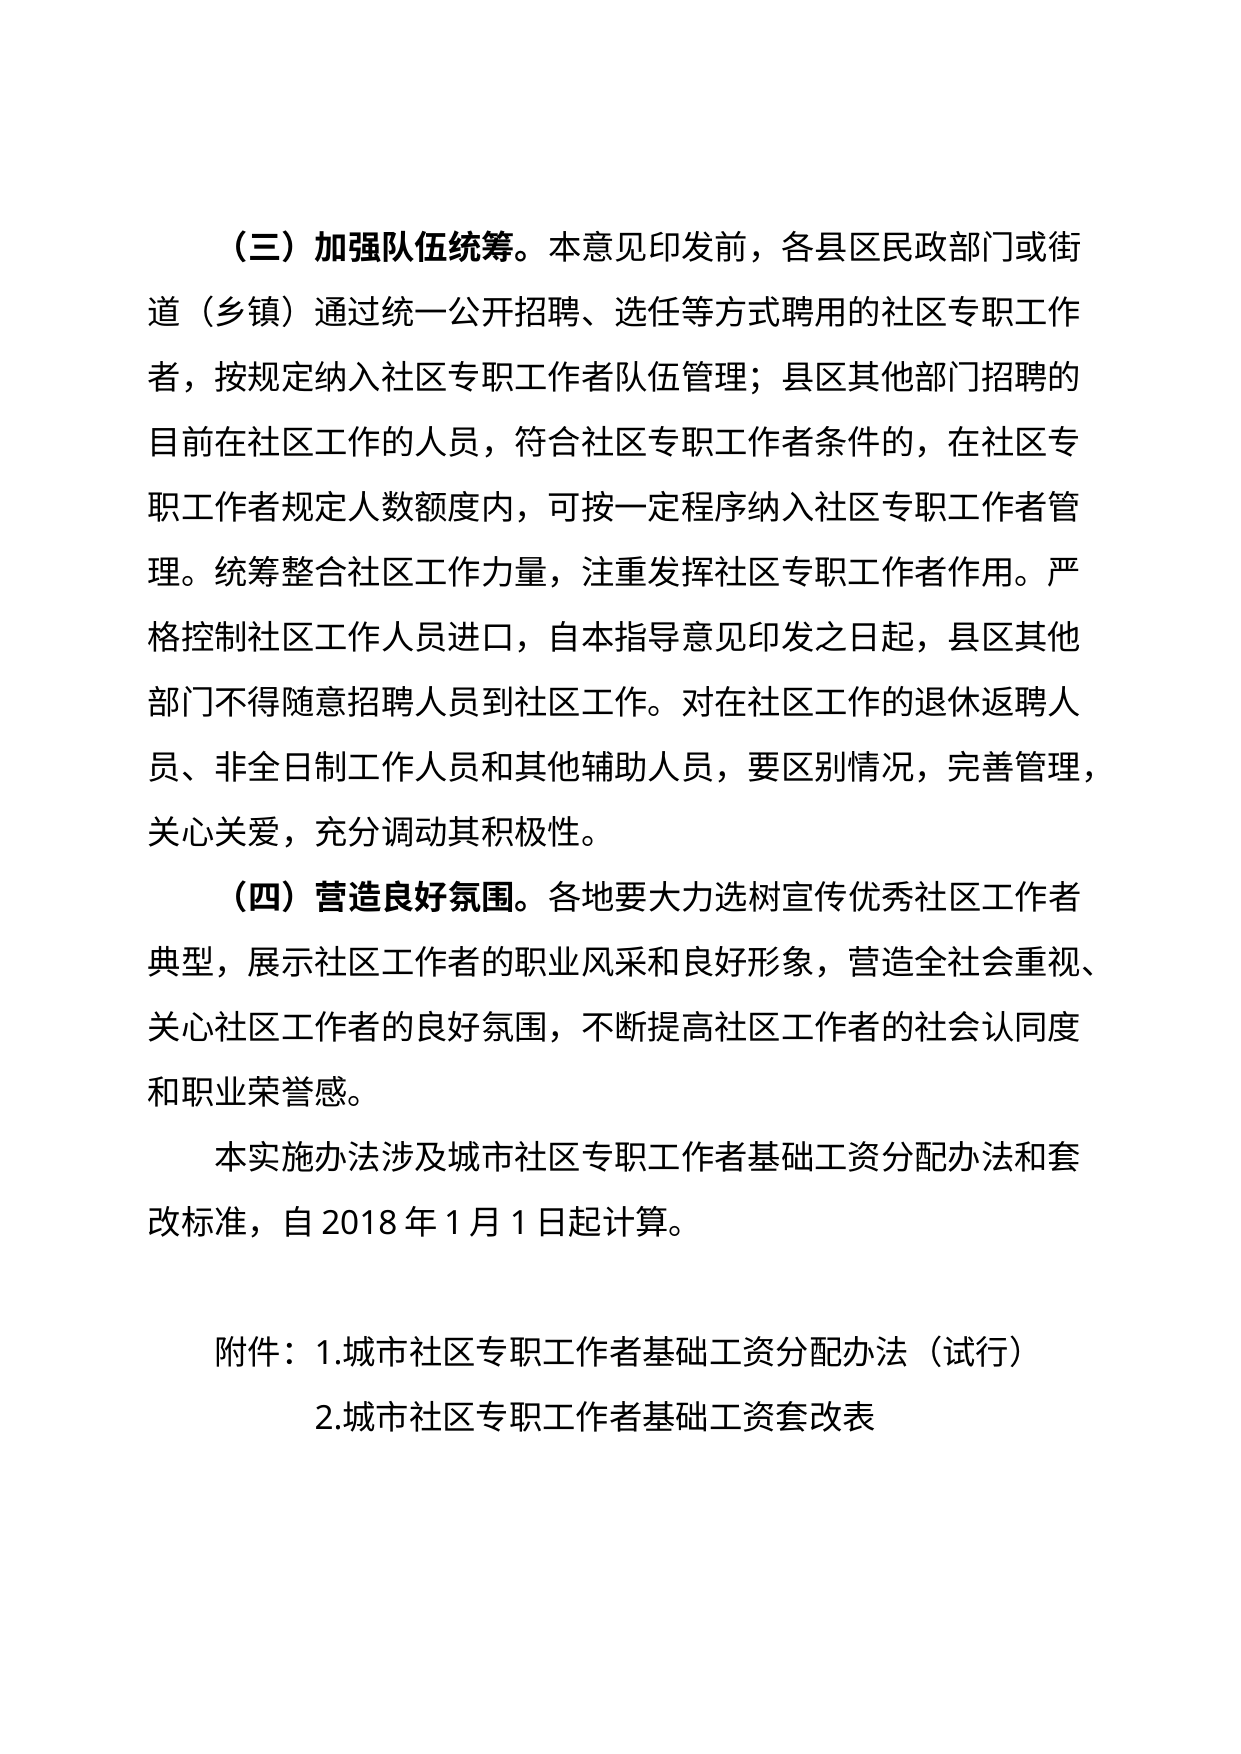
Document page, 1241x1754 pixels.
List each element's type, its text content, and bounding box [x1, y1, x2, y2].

text （四）营造良好氛围。各地要大力选树宣传优秀社区工作者典型，展示社区工作者的职业风采和良好形象，营造全社会重视、关心社区工作者的良好氛围，不断提高社区工作者的社会认同度和职业荣誉感。 [148, 862, 1093, 1122]
text 本实施办法涉及城市社区专职工作者基础工资分配办法和套改标准，自2018年1月1日起计算。 [148, 1122, 1093, 1252]
text 附件：1.城市社区专职工作者基础工资分配办法（试行） [148, 1317, 1093, 1382]
text 2.城市社区专职工作者基础工资套改表 [148, 1382, 1093, 1447]
text （三）加强队伍统筹。本意见印发前，各县区民政部门或街道（乡镇）通过统一公开招聘、选任等方式聘用的社区专职工作者，按规定纳入社区专职工作者队伍管理；县区其他部门招聘的目前在社区工作的人员，符合社区专职工作者条件的，在社区专职工作者规定人数额度内，可按一定程序纳入社区专职工作者管理。统筹整合社区工作力量，注重发挥社区专职工作者作用。严格控制社区工作人员进口，自本指导意见印发之日起，县区其他部门不得随意招聘人员到社区工作。对在社区工作的退休返聘人员、非全日制工作人员和其他辅助人员，要区别情况，完善管理，关心关爱，充分调动其积极性。 [148, 212, 1093, 862]
